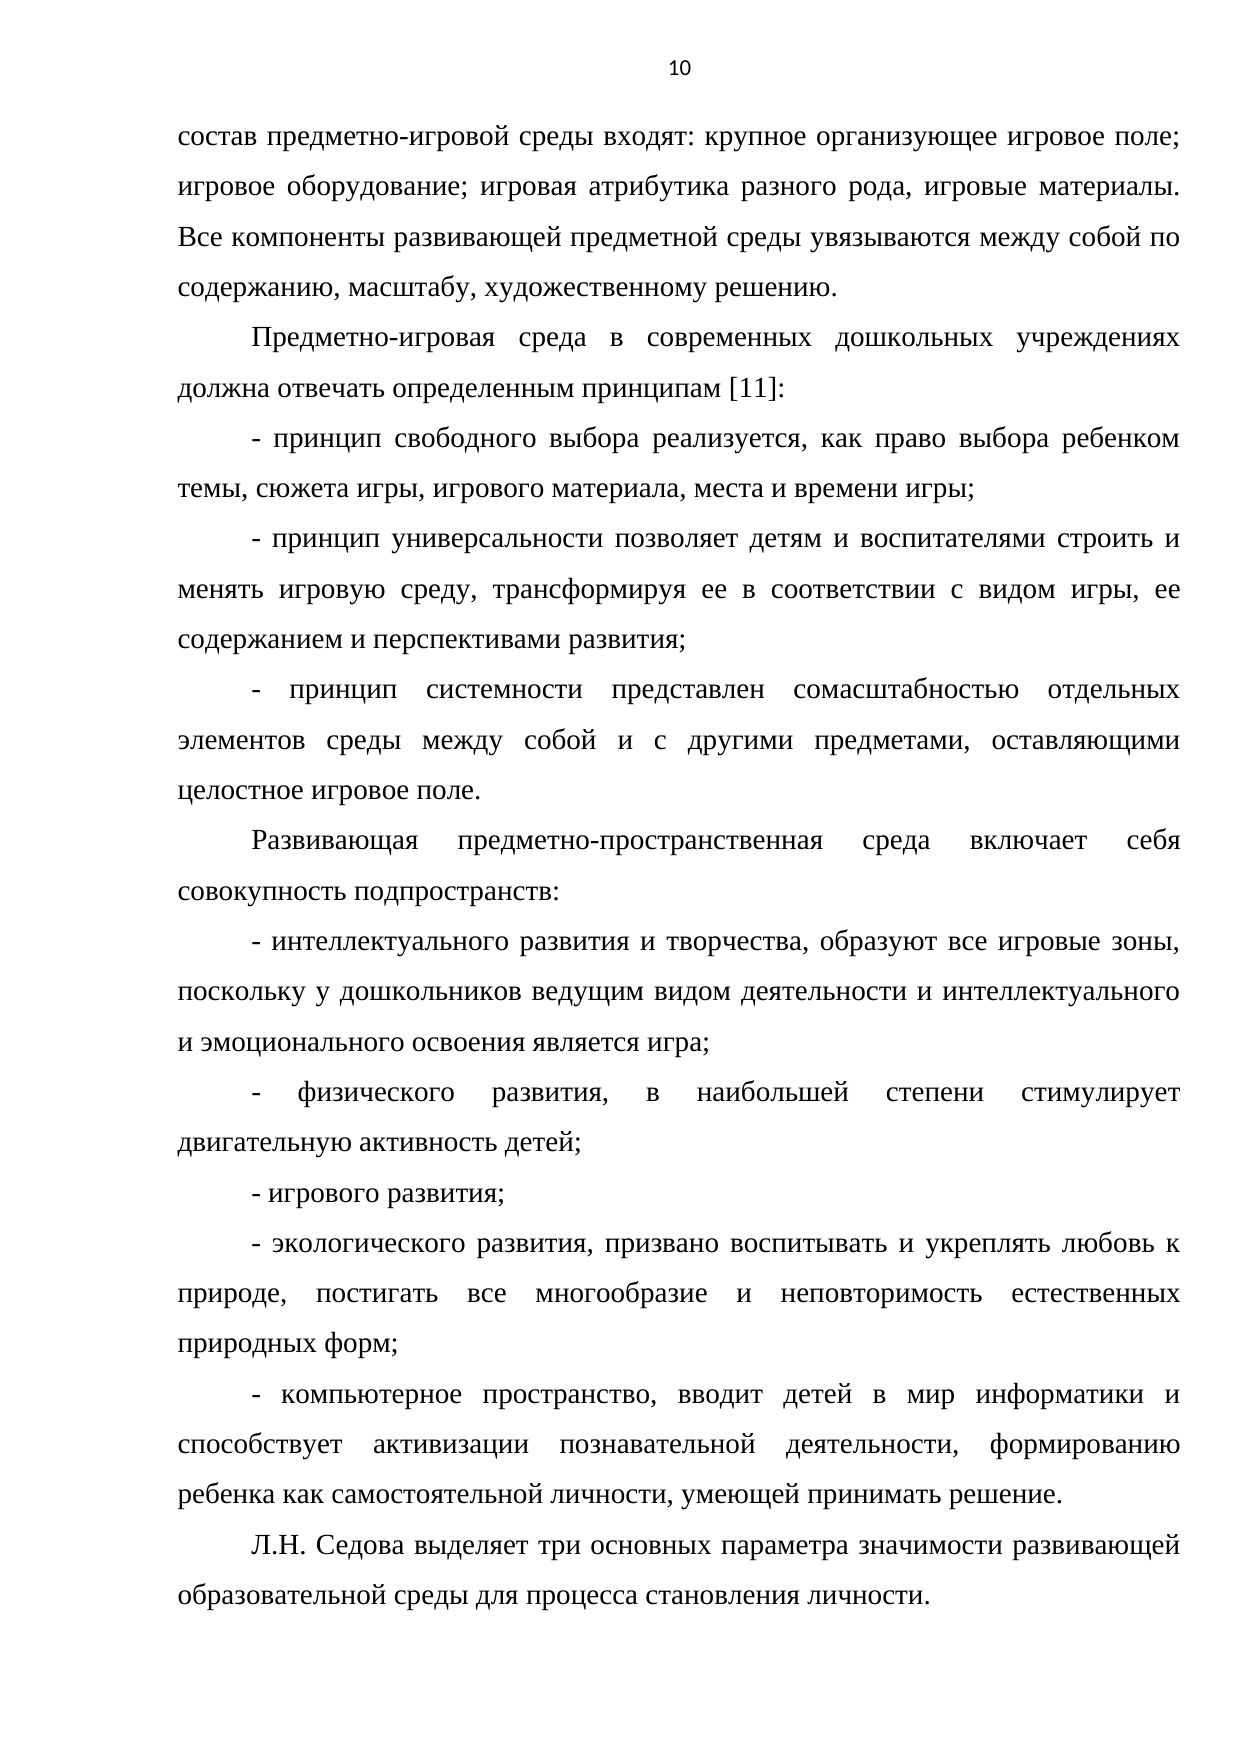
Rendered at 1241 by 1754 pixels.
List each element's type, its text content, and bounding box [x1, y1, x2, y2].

text - принцип универсальности позволяет детям и воспитателями строить и менять игровую среду, трансформируя ее в соответствии с видом игры, ее содержанием и перспективами развития; [177, 521, 1181, 655]
text - принцип системности представлен сомасштабностью отдельных элементов среды между собой и с другими предметами, оставляющими целостное игровое поле. [177, 672, 1181, 806]
text - компьютерное пространство, вводит детей в мир информатики и способствует активизации познавательной деятельности, формированию ребенка как самостоятельной личности, умеющей принимать решение. [177, 1376, 1181, 1510]
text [177, 118, 1181, 303]
text - игрового развития; [177, 1175, 1181, 1208]
text Развивающая предметно-пространственная среда включает себя совокупность подпространств: [177, 822, 1181, 906]
text - принцип свободного выбора реализуется, как право выбора ребенком темы, сюжета игры, игрового материала, места и времени игры; [177, 420, 1181, 504]
text - экологического развития, призвано воспитывать и укреплять любовь к природе, постигать все многообразие и неповторимость естественных природных форм; [177, 1225, 1181, 1359]
text Предметно-игровая среда в современных дошкольных учреждениях должна отвечать определенным принципам [11]: [177, 319, 1181, 403]
text - интеллектуального развития и творчества, образуют все игровые зоны, поскольку у дошкольников ведущим видом деятельности и интеллектуального и эмоционального освоения является игра; [177, 923, 1181, 1057]
text Л.Н. Седова выделяет три основных параметра значимости развивающей образовательной среды для процесса становления личности. [177, 1527, 1181, 1611]
text - физического развития, в наибольшей степени стимулирует двигательную активность детей; [177, 1074, 1181, 1158]
